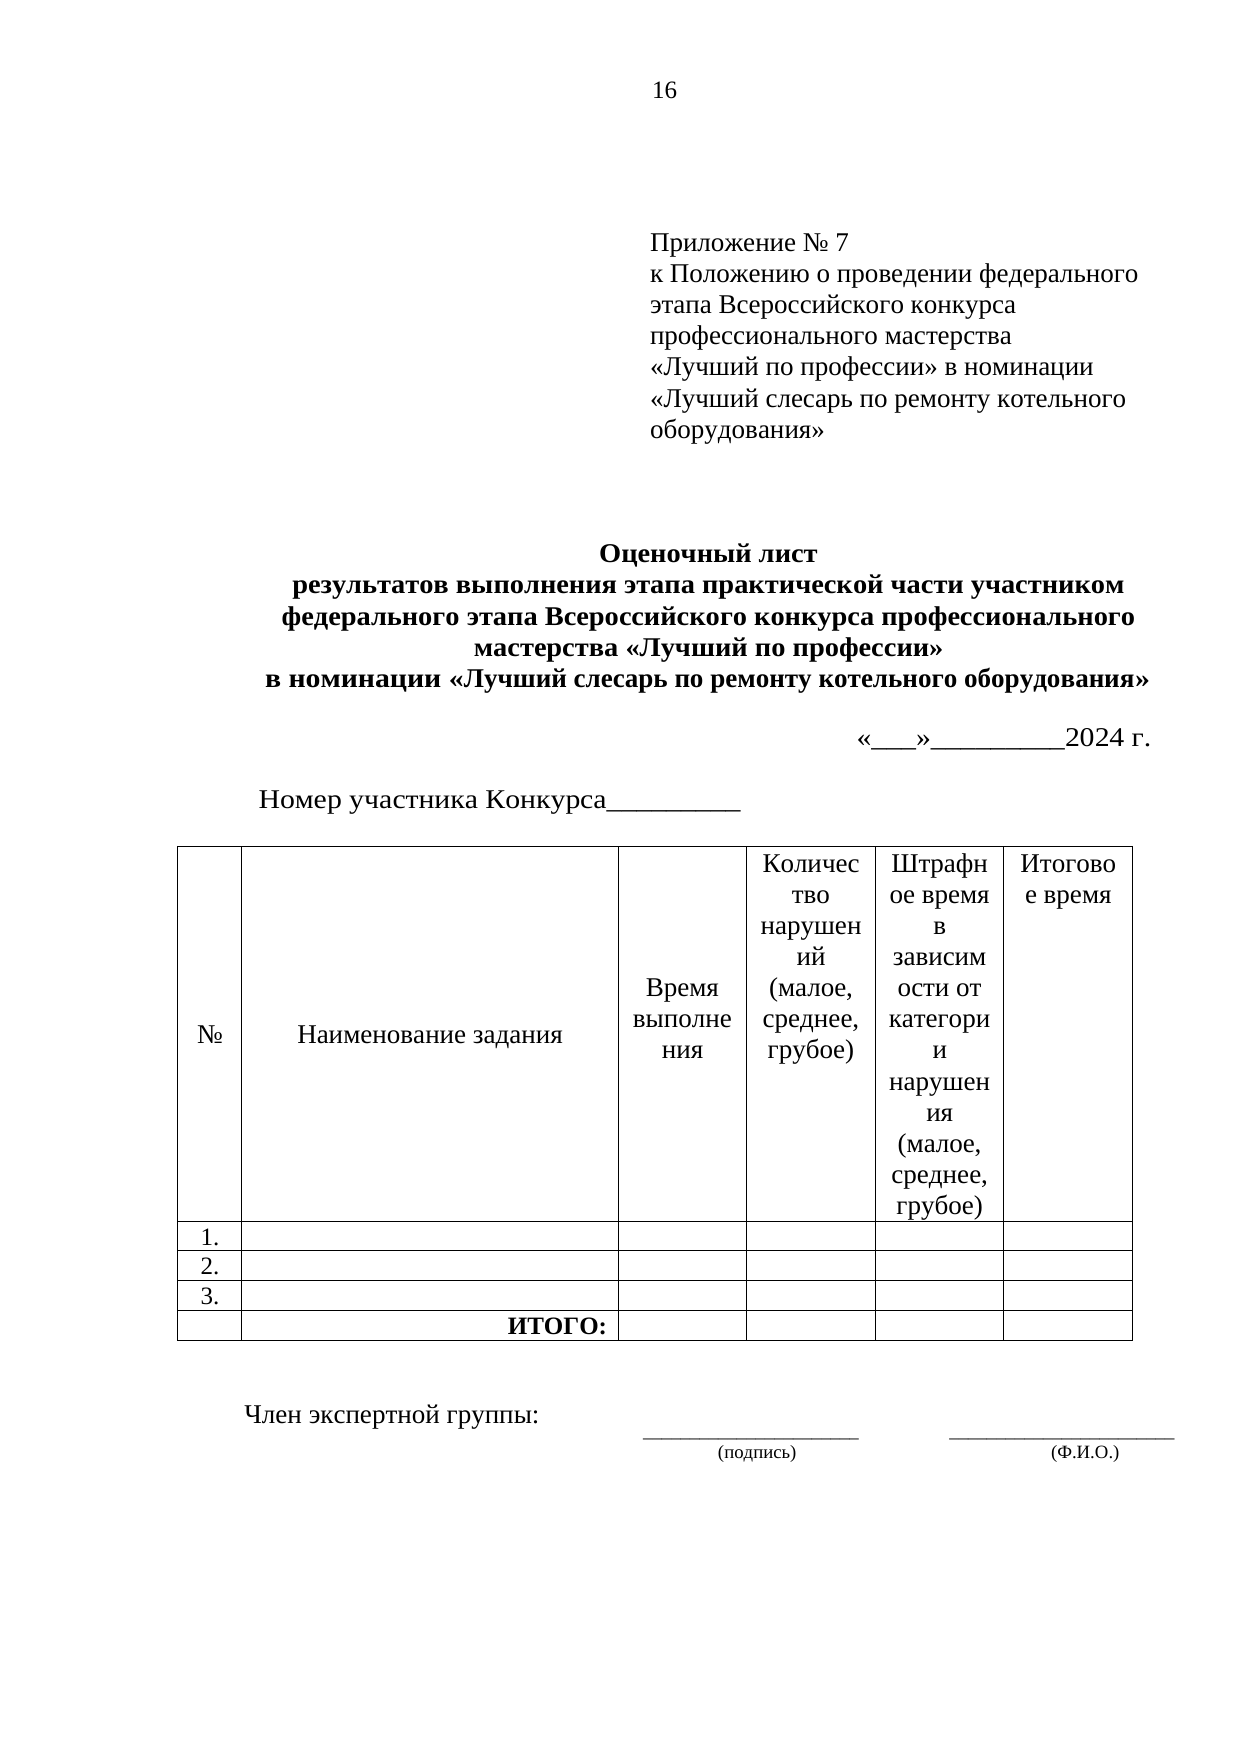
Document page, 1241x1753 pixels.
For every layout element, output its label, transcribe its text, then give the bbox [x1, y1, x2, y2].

table_cell [619, 1222, 746, 1250]
table_cell [1004, 1281, 1132, 1310]
table_cell ИТОГО: [242, 1311, 618, 1340]
table_header № [178, 847, 241, 1221]
table_cell [747, 1222, 875, 1250]
table_cell [747, 1251, 875, 1280]
text к Положению о проведении федерального этапа Всероссийского конкурса профессионального мастерства «Лучший по профессии» в номинации «Лучший слесарь по ремонту котельного оборудования» [650, 257, 1152, 444]
table_cell [1004, 1222, 1132, 1250]
table_cell [619, 1251, 746, 1280]
text в номинации «Лучший слесарь по ремонту котельного оборудования» [263, 662, 1152, 693]
table_cell 2. [178, 1251, 241, 1280]
table_cell [242, 1281, 618, 1310]
table_header Член экспертной группы: [233, 1398, 632, 1463]
text Оценочный лист [265, 537, 1152, 568]
table_cell [876, 1251, 1003, 1280]
table_cell [1004, 1311, 1132, 1340]
table_cell [747, 1311, 875, 1340]
table_cell 3. [178, 1281, 241, 1310]
text результатов выполнения этапа практической части участником федерального этапа Всероссийского конкурса профессионального мастерства «Лучший по профессии» [266, 568, 1152, 662]
text Номер участника Конкурса_________ [258, 783, 1152, 814]
table_cell [876, 1222, 1003, 1250]
table_header ________________________ (Ф.И.О.) [933, 1398, 1237, 1463]
table_cell [747, 1281, 875, 1310]
text «___»_________2024 г. [258, 721, 1152, 752]
table_cell [619, 1281, 746, 1310]
table_header Наименование задания [242, 847, 618, 1221]
table_cell [242, 1222, 618, 1250]
text Приложение № 7 [650, 226, 1152, 257]
table_header Время выполнения [619, 847, 746, 1221]
table_cell 1. [178, 1222, 241, 1250]
table_cell [876, 1281, 1003, 1310]
table_cell [242, 1251, 618, 1280]
table_header Количество нарушений (малое, среднее, грубое) [747, 847, 875, 1221]
table_cell [1004, 1251, 1132, 1280]
table_cell [619, 1311, 746, 1340]
table_cell [178, 1311, 241, 1340]
table_header Штрафное время в зависимости от категории нарушения (малое, среднее, грубое) [876, 847, 1003, 1221]
table_header Итоговое время [1004, 847, 1132, 1221]
table_header _______________________ (подпись) [632, 1398, 933, 1463]
table_cell [876, 1311, 1003, 1340]
